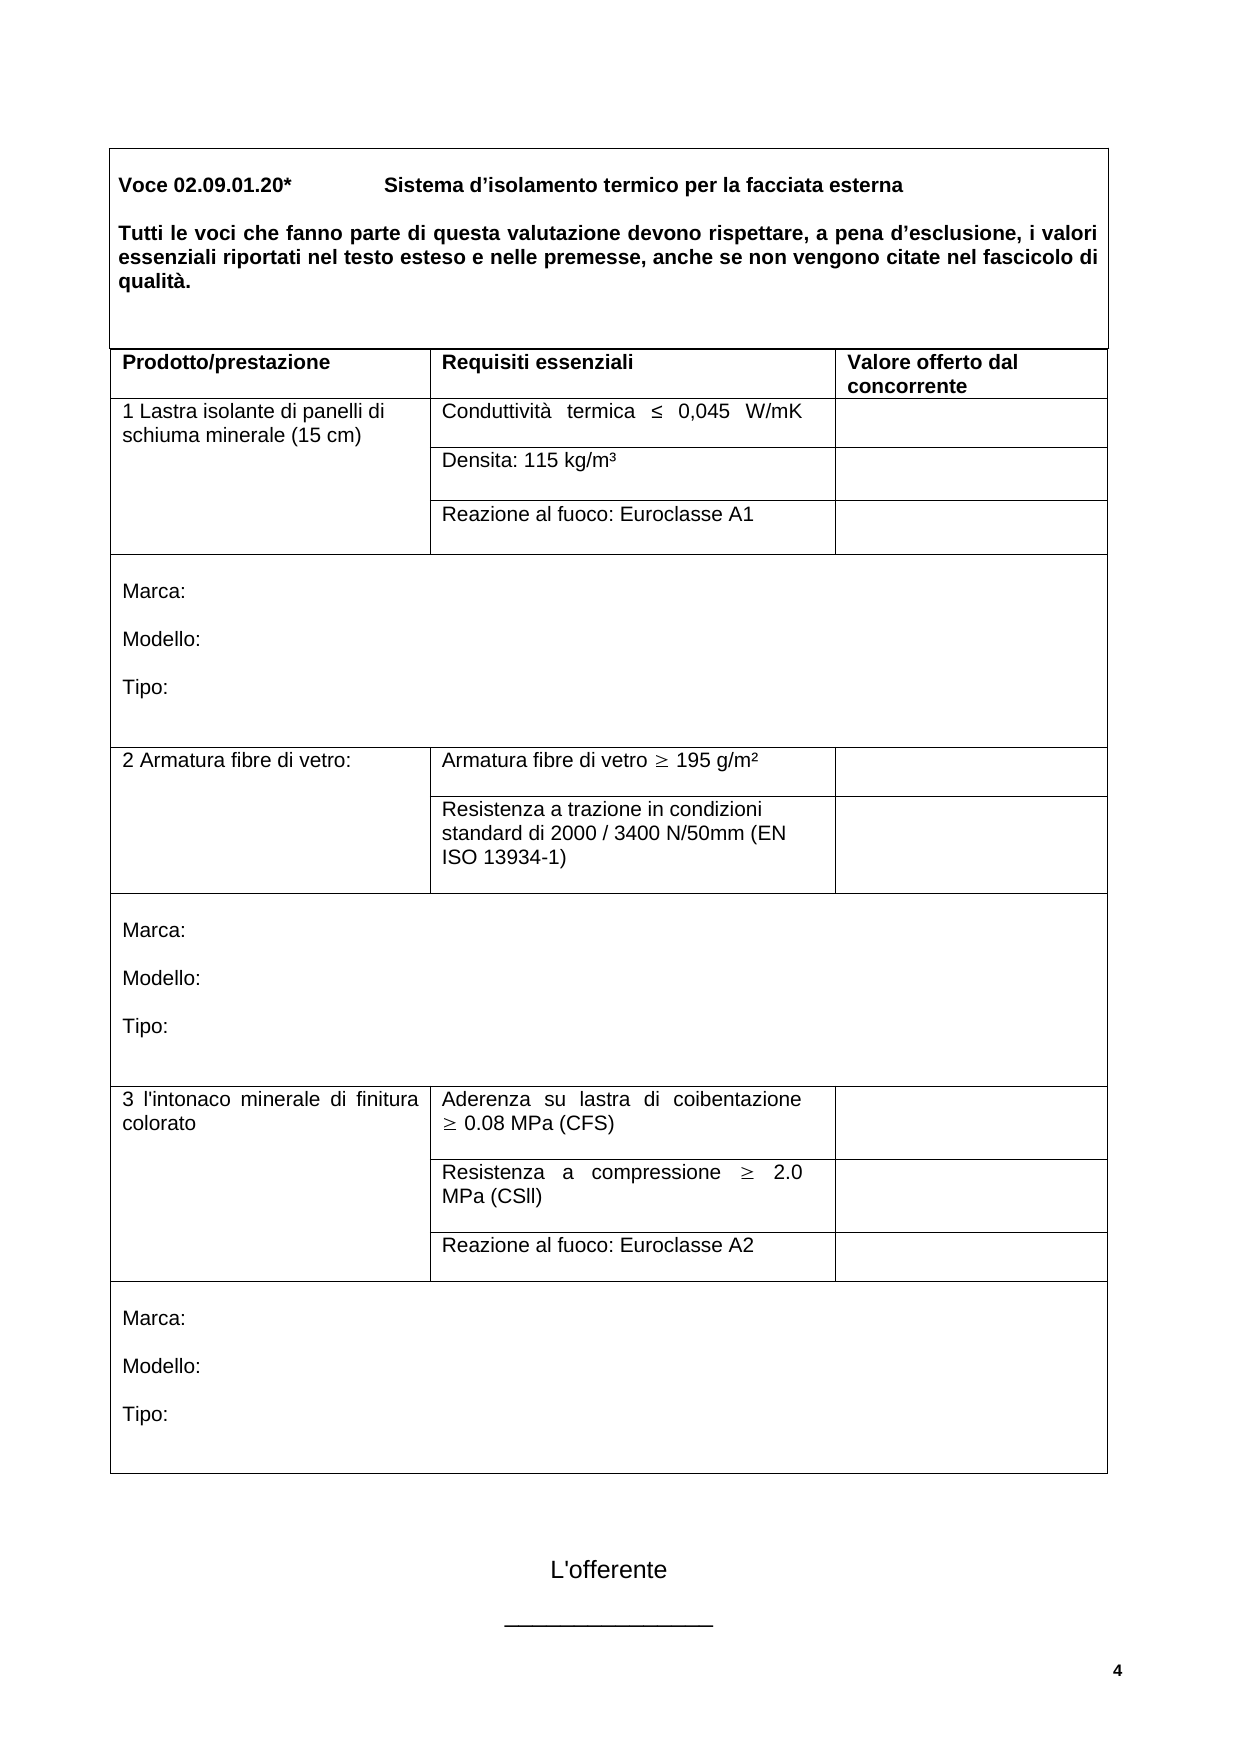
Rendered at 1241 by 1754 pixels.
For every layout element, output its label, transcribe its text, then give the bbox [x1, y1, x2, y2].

table_cell Aderenza su lastra di coibentazione 0.08 MPa (CFS) [431, 1087, 835, 1158]
table_cell [836, 1233, 1107, 1281]
table_cell Reazione al fuoco: Euroclasse A2 [431, 1233, 835, 1281]
table_cell [836, 399, 1107, 447]
table_cell 2 Armatura fibre di vetro: [111, 748, 430, 893]
table_cell Resistenza a compressione 2.0 MPa (CSll) [431, 1160, 835, 1232]
title Tutti le voci che fanno parte di questa valutazione devono rispettare, a pena d’esclusione, i valori essenziali riportati nel testo esteso e nelle premesse, anche se non vengono citate nel fascicolo di qualità. [110, 219, 1108, 292]
title Voce 02.09.01.20* Sistema d’isolamento termico per la facciata esterna [110, 172, 1108, 197]
table_cell Densita: 115 kg/m³ [431, 448, 835, 500]
table_cell 3 l'intonaco minerale di finitura colorato [111, 1087, 430, 1281]
table_cell [836, 448, 1107, 500]
table_cell Reazione al fuoco: Euroclasse A1 [431, 501, 835, 554]
table_cell Resistenza a trazione in condizioni standard di 2000 / 3400 N/50mm (EN ISO 13934-1) [431, 797, 835, 893]
table_cell [836, 1087, 1107, 1158]
table_cell [836, 1160, 1107, 1232]
table_header Requisiti essenziali [431, 350, 835, 398]
table_cell Marca: Modello: Tipo: [111, 1282, 1107, 1473]
table_cell Armatura fibre di vetro 195 g/m² [431, 748, 835, 796]
table_cell Marca: Modello: Tipo: [111, 894, 1107, 1086]
table_cell [836, 501, 1107, 554]
table_cell [836, 797, 1107, 893]
table_header Prodotto/prestazione [111, 350, 430, 398]
table_cell 1 Lastra isolante di panelli di schiuma minerale (15 cm) [111, 399, 430, 554]
table_cell Marca: Modello: Tipo: [111, 555, 1107, 747]
table_header Valore offerto dal concorrente [836, 350, 1107, 398]
table_cell Conduttività termica ≤ 0,045 W/mK [431, 399, 835, 447]
table_cell [836, 748, 1107, 796]
